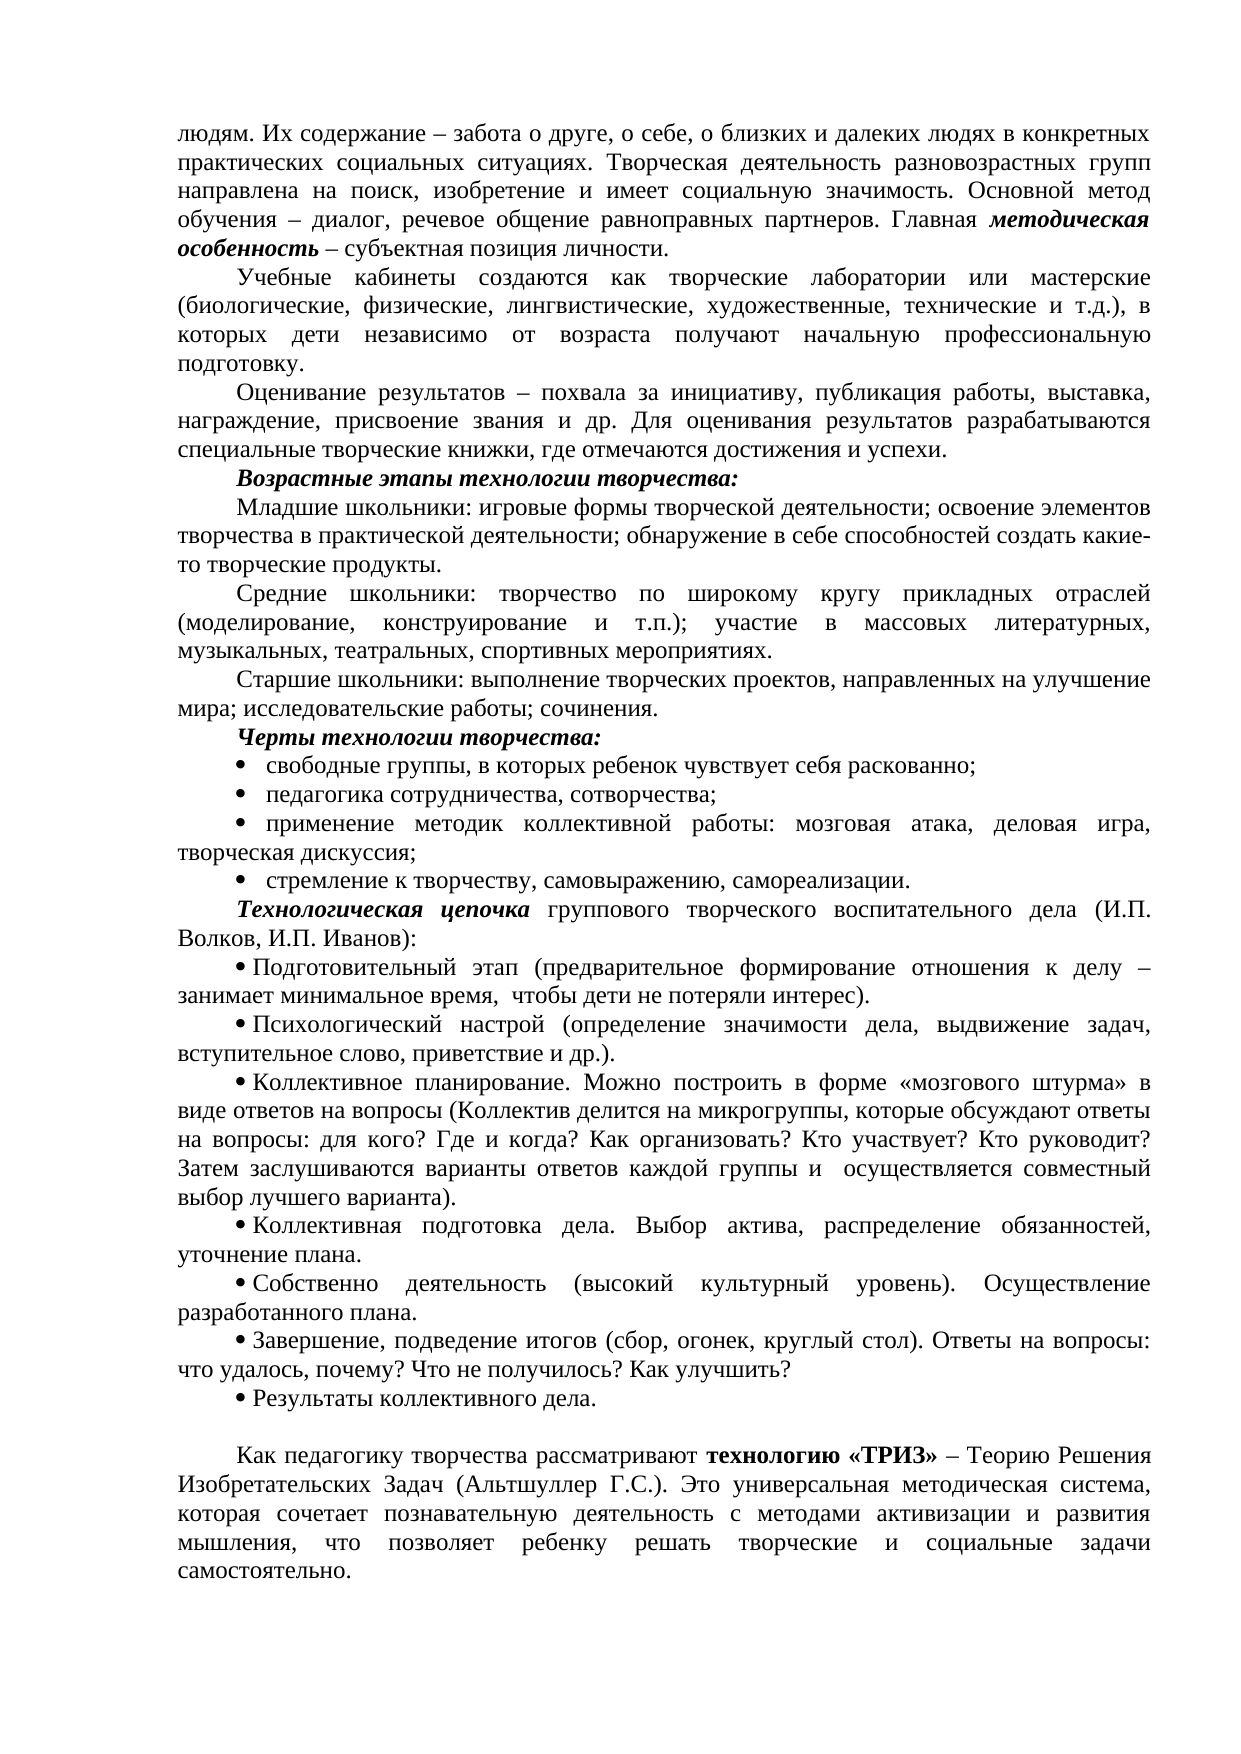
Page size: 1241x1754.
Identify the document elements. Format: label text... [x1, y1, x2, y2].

list Результаты коллективного дела. [177, 1383, 1152, 1412]
list Собственно деятельность (высокий культурный уровень). Осуществление разработанного плана. [177, 1268, 1152, 1326]
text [177, 118, 1152, 262]
list педагогика сотрудничества, сотворчества; [177, 779, 1152, 808]
text Технологическая цепочка группового творческого воспитательного дела (И.П. Волков, И.П. Иванов): [177, 894, 1152, 952]
text Черты технологии творчества: [177, 722, 1152, 751]
list свободные группы, в которых ребенок чувствует себя раскованно; [177, 751, 1152, 779]
list Психологический настрой (определение значимости дела, выдвижение задач, вступительное слово, приветствие и др.). [177, 1009, 1152, 1067]
list Подготовительный этап (предварительное формирование отношения к делу – занимает минимальное время, чтобы дети не потеряли интерес). [177, 952, 1152, 1009]
text Учебные кабинеты создаются как творческие лаборатории или мастерские (биологические, физические, лингвистические, художественные, технические и т.д.), в которых дети независимо от возраста получают начальную профессиональную подготовку. [177, 262, 1152, 377]
text Возрастные этапы технологии творчества: [177, 463, 1152, 492]
text Средние школьники: творчество по широкому кругу прикладных отраслей (моделирование, конструирование и т.п.); участие в массовых литературных, музыкальных, театральных, спортивных мероприятиях. [177, 578, 1152, 664]
list Завершение, подведение итогов (сбор, огонек, круглый стол). Ответы на вопросы: что удалось, почему? Что не получилось? Как улучшить? [177, 1326, 1152, 1383]
text Старшие школьники: выполнение творческих проектов, направленных на улучшение мира; исследовательские работы; сочинения. [177, 664, 1152, 722]
list Коллективное планирование. Можно построить в форме «мозгового штурма» в виде ответов на вопросы (Коллектив делится на микрогруппы, которые обсуждают ответы на вопросы: для кого? Где и когда? Как организовать? Кто участвует? Кто руководит? Затем заслушиваются варианты ответов каждой группы и осуществляется совместный выбор лучшего варианта). [177, 1067, 1152, 1211]
list Коллективная подготовка дела. Выбор актива, распределение обязанностей, уточнение плана. [177, 1211, 1152, 1268]
text Оценивание результатов – похвала за инициативу, публикация работы, выставка, награждение, присвоение звания и др. Для оценивания результатов разрабатываются специальные творческие книжки, где отмечаются достижения и успехи. [177, 377, 1152, 463]
text Как педагогику творчества рассматривают технологию «ТРИЗ» – Теорию Решения Изобретательских Задач (Альтшуллер Г.С.). Это универсальная методическая система, которая сочетает познавательную деятельность с методами активизации и развития мышления, что позволяет ребенку решать творческие и социальные задачи самостоятельно. [177, 1441, 1152, 1584]
list применение методик коллективной работы: мозговая атака, деловая игра, творческая дискуссия; [177, 808, 1152, 866]
text Младшие школьники: игровые формы творческой деятельности; освоение элементов творчества в практической деятельности; обнаружение в себе способностей создать какие-то творческие продукты. [177, 492, 1152, 578]
list стремление к творчеству, самовыражению, самореализации. [177, 866, 1152, 894]
